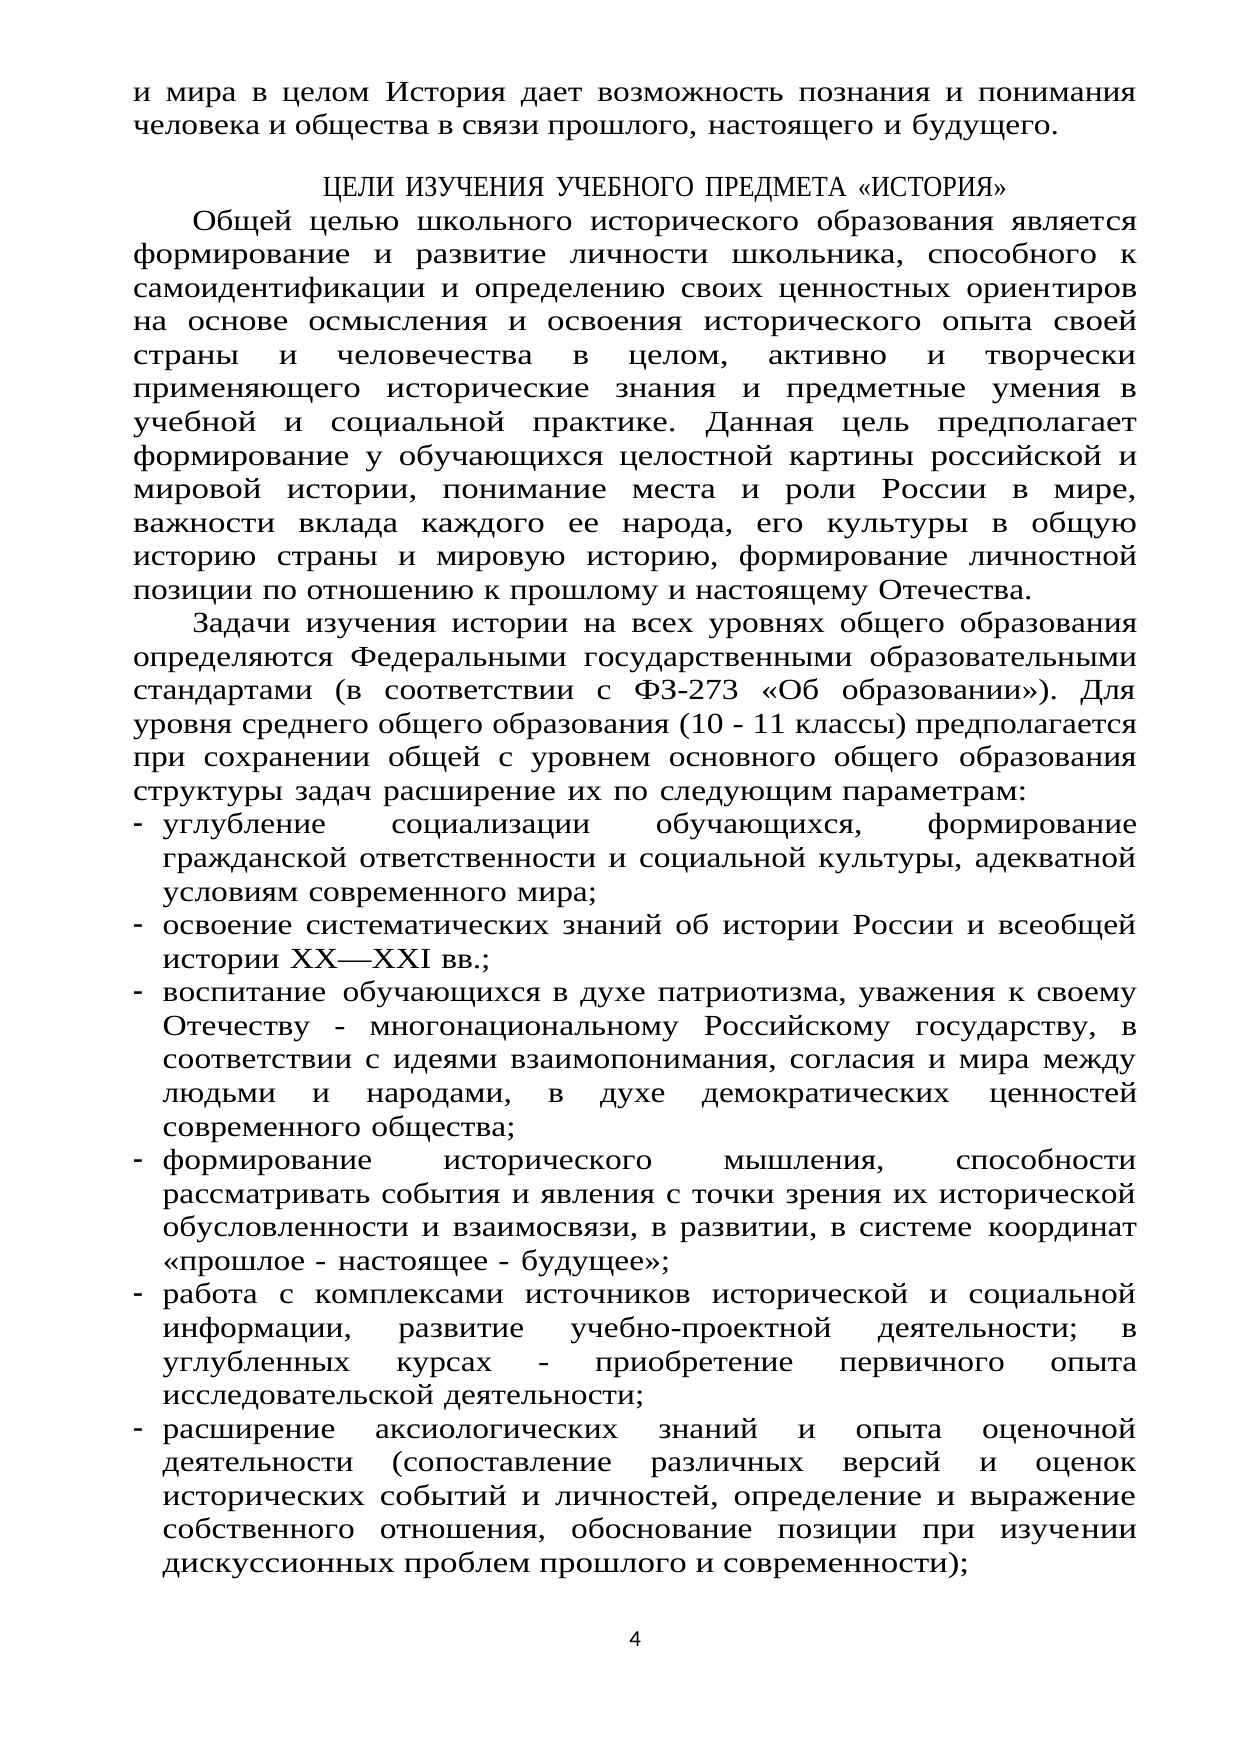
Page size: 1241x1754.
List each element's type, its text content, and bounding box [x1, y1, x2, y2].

list работа с комплексами источников исторической и социальной информации, развитие учебно-проектной деятельности; в углубленных курсах - приобретение первичного опыта исследовательской деятельности; [133, 1277, 1137, 1411]
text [133, 74, 1137, 141]
text Общей целью школьного исторического образования является формирование и развитие личности школьника, способного к самоидентификации и определению своих ценностных ориентиров на основе осмысления и освоения исторического опыта своей страны и человечества в целом, активно и творчески применяющего исторические знания и предметные умения в учебной и социальной практике. Данная цель предполагает формирование у обучающихся целостной картины российской и мировой истории, понимание места и роли России в мире, важности вклада каждого ее народа, его культуры в общую историю страны и мировую историю, формирование личностной позиции по отношению к прошлому и настоящему Отечества. [133, 203, 1137, 605]
list углубление социализации обучающихся, формирование гражданской ответственности и социальной культуры, адекватной условиям современного мира; [133, 807, 1137, 907]
list формирование исторического мышления, способности рассматривать события и явления с точки зрения их исторической обусловленности и взаимосвязи, в развитии, в системе координат «прошлое - настоящее - будущее»; [133, 1142, 1137, 1277]
list расширение аксиологических знаний и опыта оценочной деятельности (сопоставление различных версий и оценок исторических событий и личностей, определение и выражение собственного отношения, обоснование позиции при изучении дискуссионных проблем прошлого и современности); [133, 1411, 1137, 1579]
text ЦЕЛИ ИЗУЧЕНИЯ УЧЕБНОГО ПРЕДМЕТА «ИСТОРИЯ» [133, 169, 1137, 203]
list воспитание обучающихся в духе патриотизма, уважения к своему Отечеству - многонациональному Российскому государству, в соответствии с идеями взаимопонимания, согласия и мира между людьми и народами, в духе демократических ценностей современного общества; [133, 974, 1137, 1142]
text Задачи изучения истории на всех уровнях общего образования определяются Федеральными государственными образовательными стандартами (в соответствии с ФЗ-273 «Об образовании»). Для уровня среднего общего образования (10 - 11 классы) предполагается при сохранении общей с уровнем основного общего образования структуры задач расширение их по следующим параметрам: [133, 605, 1137, 807]
list освоение систематических знаний об истории России и всеобщей истории XX—XXI вв.; [133, 907, 1137, 974]
